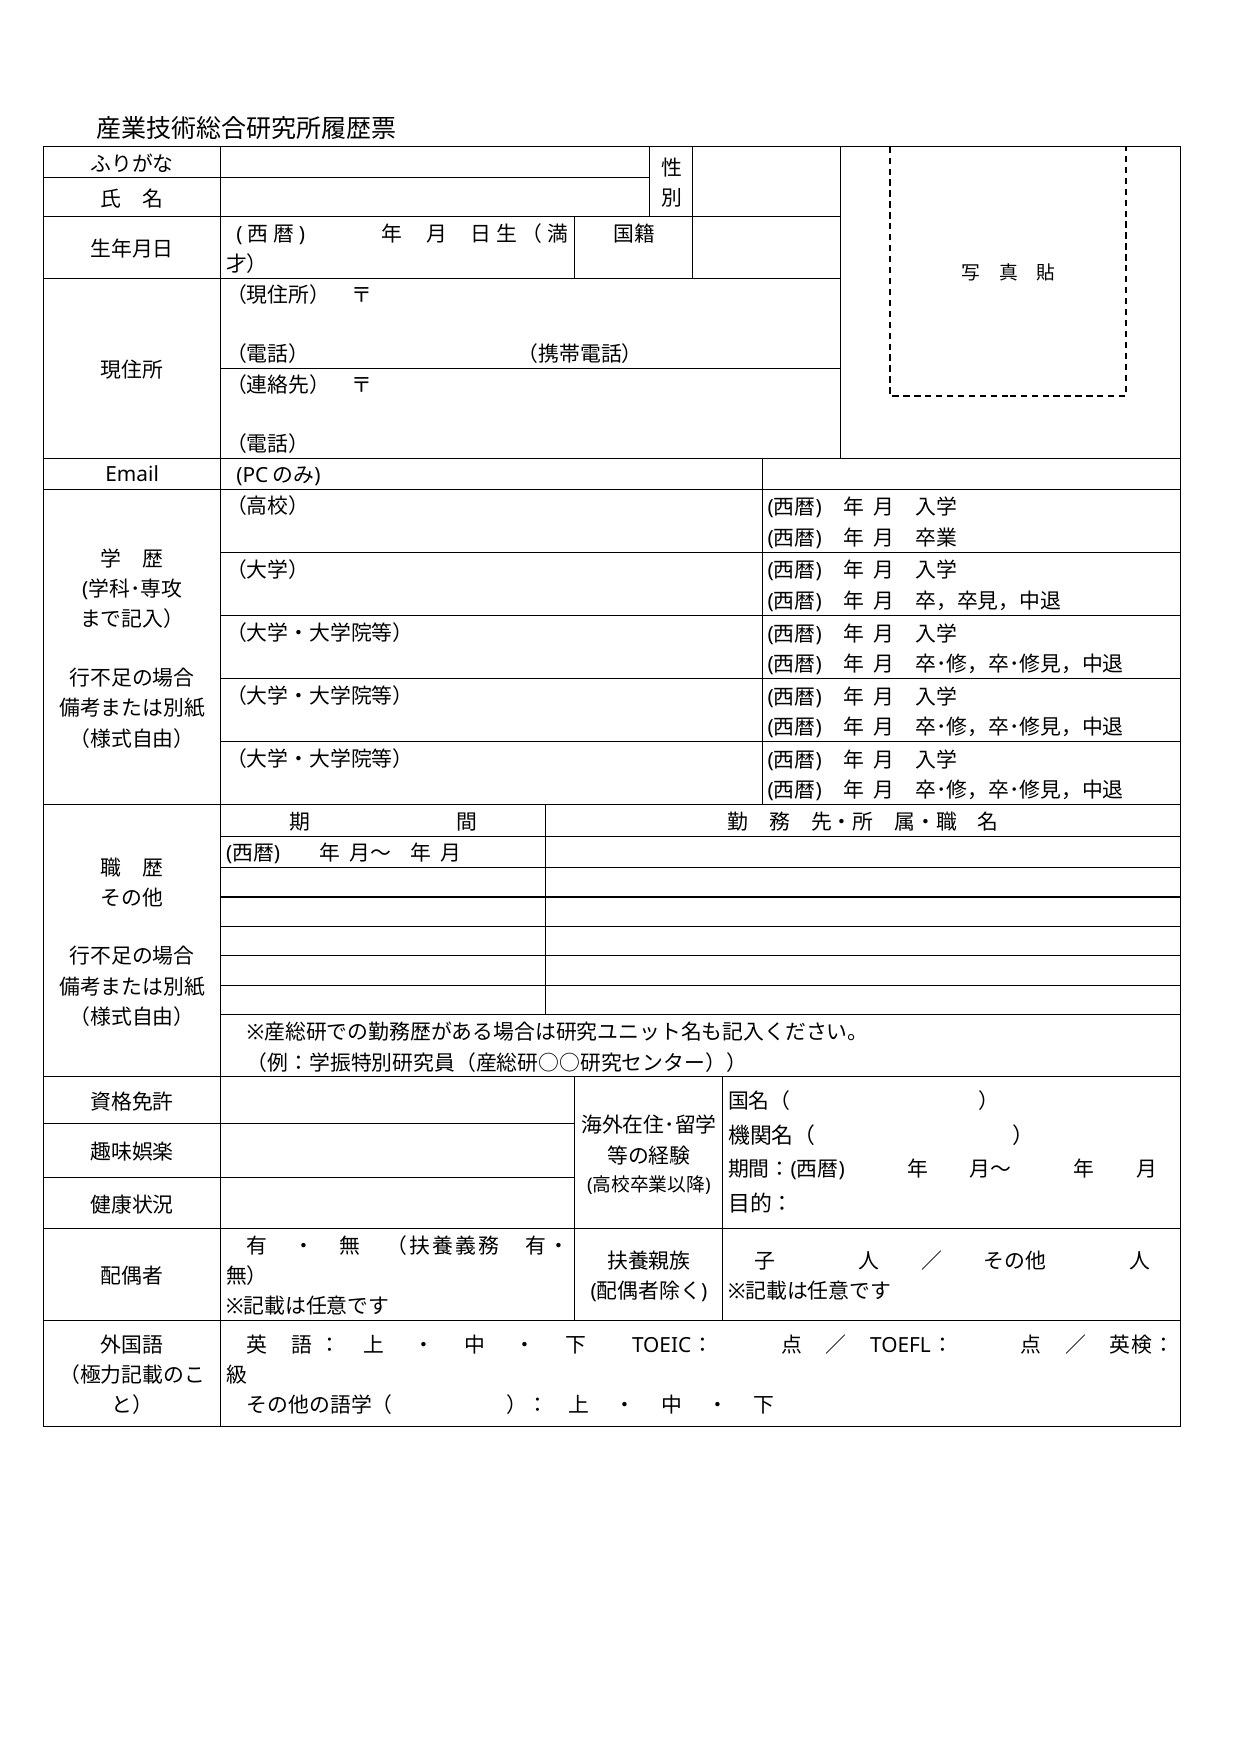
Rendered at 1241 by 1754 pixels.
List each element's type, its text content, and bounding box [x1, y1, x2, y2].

table_cell 現住所 [44, 279, 220, 457]
table_cell 配偶者 [44, 1229, 220, 1320]
table_cell [221, 956, 545, 985]
table_header [693, 147, 840, 216]
table_cell （現住所） 〒 （電話） （携帯電話） [221, 279, 840, 367]
table_cell [221, 178, 649, 216]
table_cell (西暦) 年 月 入学 (西暦) 年 月 卒･修，卒･修見，中退 [763, 679, 1180, 741]
table_cell 外国語 （極力記載のこと） [44, 1321, 220, 1426]
table_cell 生年月日 [44, 217, 220, 278]
table_cell [546, 956, 1180, 985]
table_cell （大学・大学院等） [221, 742, 762, 804]
list 産業技術総合研究所履歴票 [97, 108, 1181, 146]
table_cell 国名（ ） 機関名（ ） 期間：(西暦) 年 月～ 年 月 目的： [723, 1077, 1180, 1228]
table_cell 扶養親族 (配偶者除く) [575, 1229, 722, 1320]
table_cell 国籍 [575, 217, 692, 278]
table_cell 英 語 ： 上 ・ 中 ・ 下 TOEIC： 点 ／ TOEFL： 点 ／ 英検： 級 その他の語学（ ）： 上 ・ 中 ・ 下 [221, 1321, 1180, 1426]
table_cell 趣味娯楽 [44, 1124, 220, 1177]
table_cell [546, 898, 1180, 926]
table_cell (西暦) 年 月 入学 (西暦) 年 月 卒業 [763, 490, 1180, 552]
table_cell 健康状況 [44, 1178, 220, 1228]
table_cell [693, 217, 840, 278]
table_cell （大学・大学院等） [221, 679, 762, 741]
table_header [221, 147, 649, 177]
table_cell Email [44, 459, 220, 489]
table_cell [221, 898, 545, 926]
table_cell (西暦) 年 月 日生（満 才） [221, 217, 574, 278]
table_cell (PCのみ) [221, 459, 762, 489]
table_cell 海外在住･留学等の経験 (高校卒業以降) [575, 1077, 722, 1228]
table_cell [221, 927, 545, 955]
table_cell [546, 837, 1180, 867]
table_cell 資格免許 [44, 1077, 220, 1123]
table_cell [221, 1124, 574, 1177]
table_cell （大学） [221, 553, 762, 615]
table_cell 氏 名 [44, 178, 220, 216]
table_cell [546, 986, 1180, 1014]
table_cell (西暦) 年 月～ 年 月 [221, 837, 545, 867]
table_cell ※産総研での勤務歴がある場合は研究ユニット名も記入ください。 （例：学振特別研究員（産総研○○研究センター）） [221, 1015, 1180, 1076]
table_cell 学 歴 (学科･専攻 まで記入） 行不足の場合 備考または別紙（様式自由） [44, 490, 220, 804]
table_cell [221, 1077, 574, 1123]
table_cell （連絡先） 〒 （電話） [221, 369, 840, 457]
table_cell [221, 868, 545, 896]
table_cell 勤 務 先・所 属・職 名 [546, 805, 1180, 836]
table_cell 期 間 [221, 805, 545, 836]
table_cell [763, 459, 1180, 489]
table_cell 有 ・ 無 （扶養義務 有・無） ※記載は任意です [221, 1229, 574, 1320]
table_cell [221, 1178, 574, 1228]
table_cell (西暦) 年 月 入学 (西暦) 年 月 卒，卒見，中退 [763, 553, 1180, 615]
table_cell [546, 927, 1180, 955]
table_cell （高校） [221, 490, 762, 552]
table_cell [546, 868, 1180, 896]
table_cell 子 人 ／ その他 人 ※記載は任意です [723, 1229, 1180, 1320]
table_header ふりがな [44, 147, 220, 177]
table_cell （大学・大学院等） [221, 616, 762, 678]
table_header [841, 147, 1180, 457]
table_cell [221, 986, 545, 1014]
table_header 性別 [650, 147, 692, 216]
table_cell 職 歴 その他 行不足の場合 備考または別紙（様式自由） [44, 805, 220, 1076]
table_cell (西暦) 年 月 入学 (西暦) 年 月 卒･修，卒･修見，中退 [763, 616, 1180, 678]
table_cell (西暦) 年 月 入学 (西暦) 年 月 卒･修，卒･修見，中退 [763, 742, 1180, 804]
